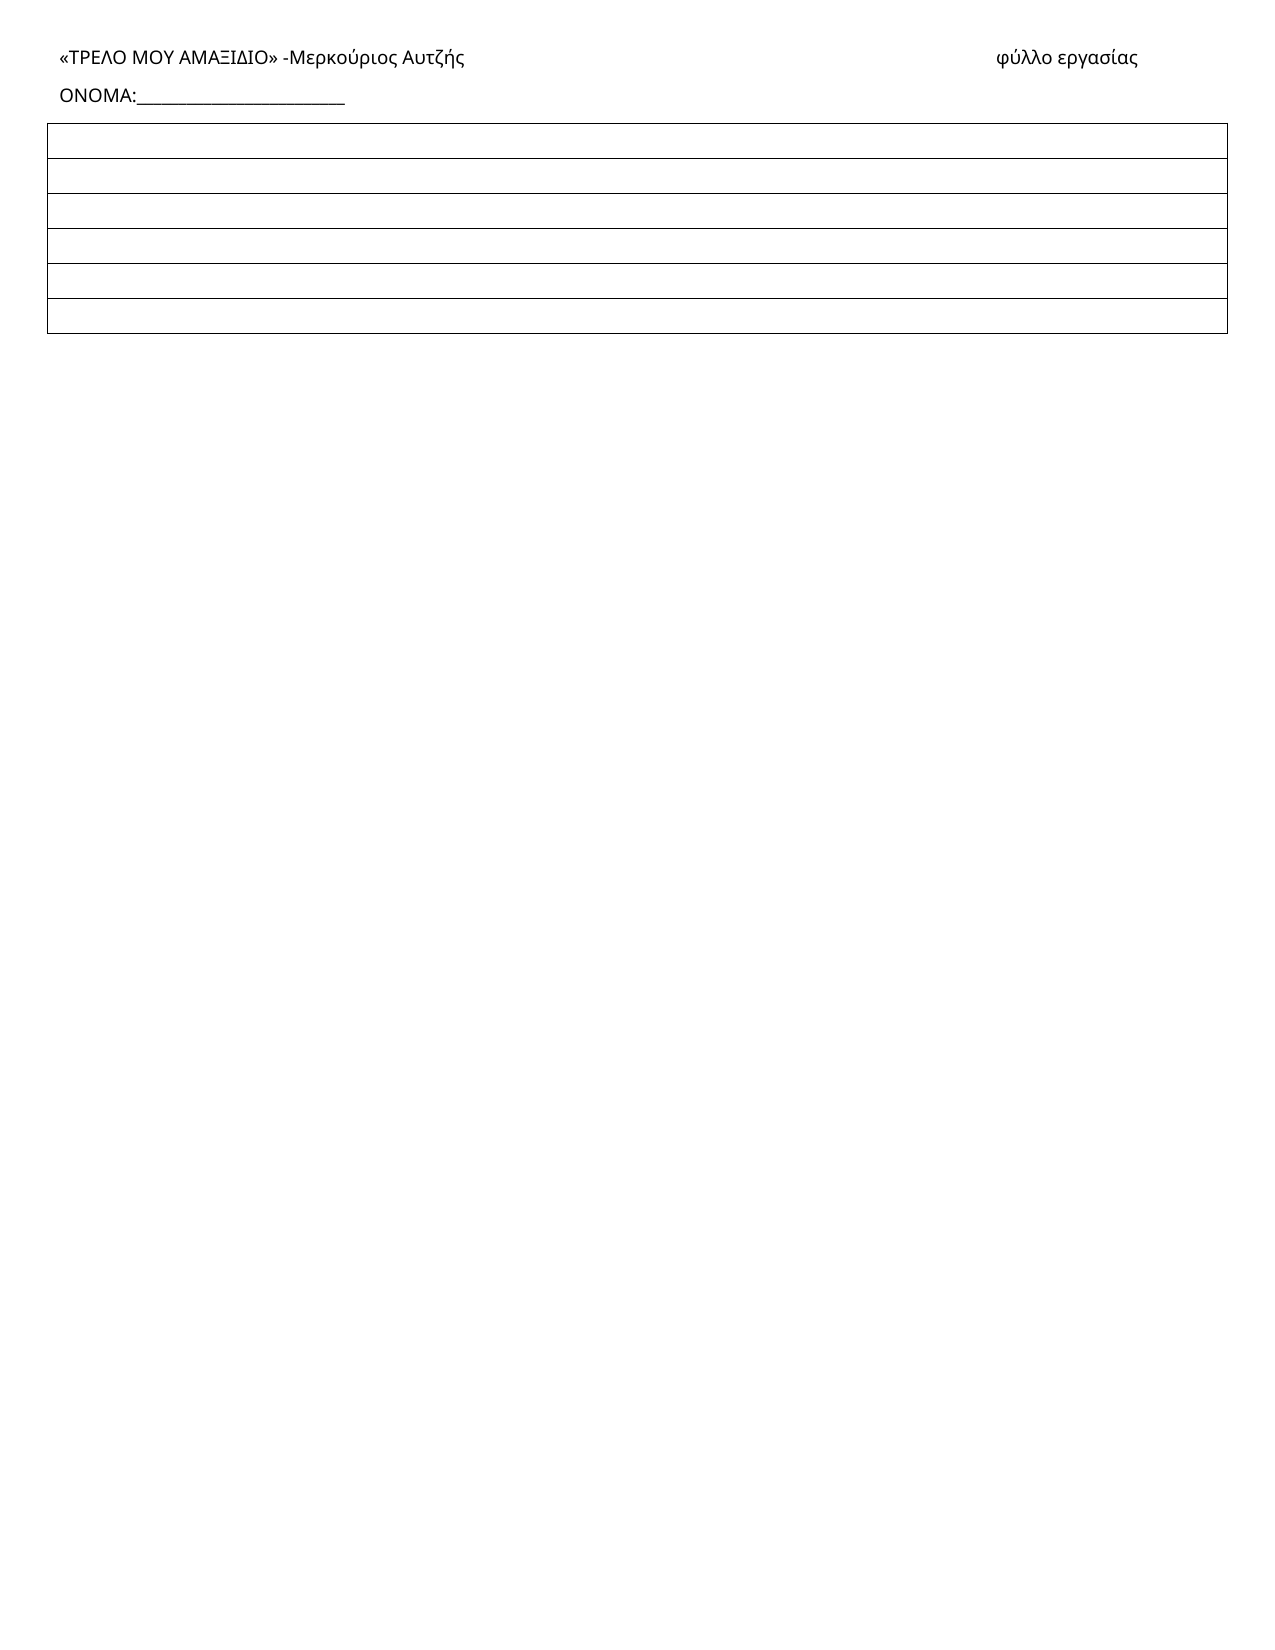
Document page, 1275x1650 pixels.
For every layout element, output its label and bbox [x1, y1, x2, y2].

table_cell [48, 194, 1227, 228]
table_cell [48, 299, 1227, 333]
table_cell [48, 159, 1227, 193]
table_cell [48, 229, 1227, 263]
table_cell [48, 124, 1227, 157]
table_cell [48, 264, 1227, 298]
